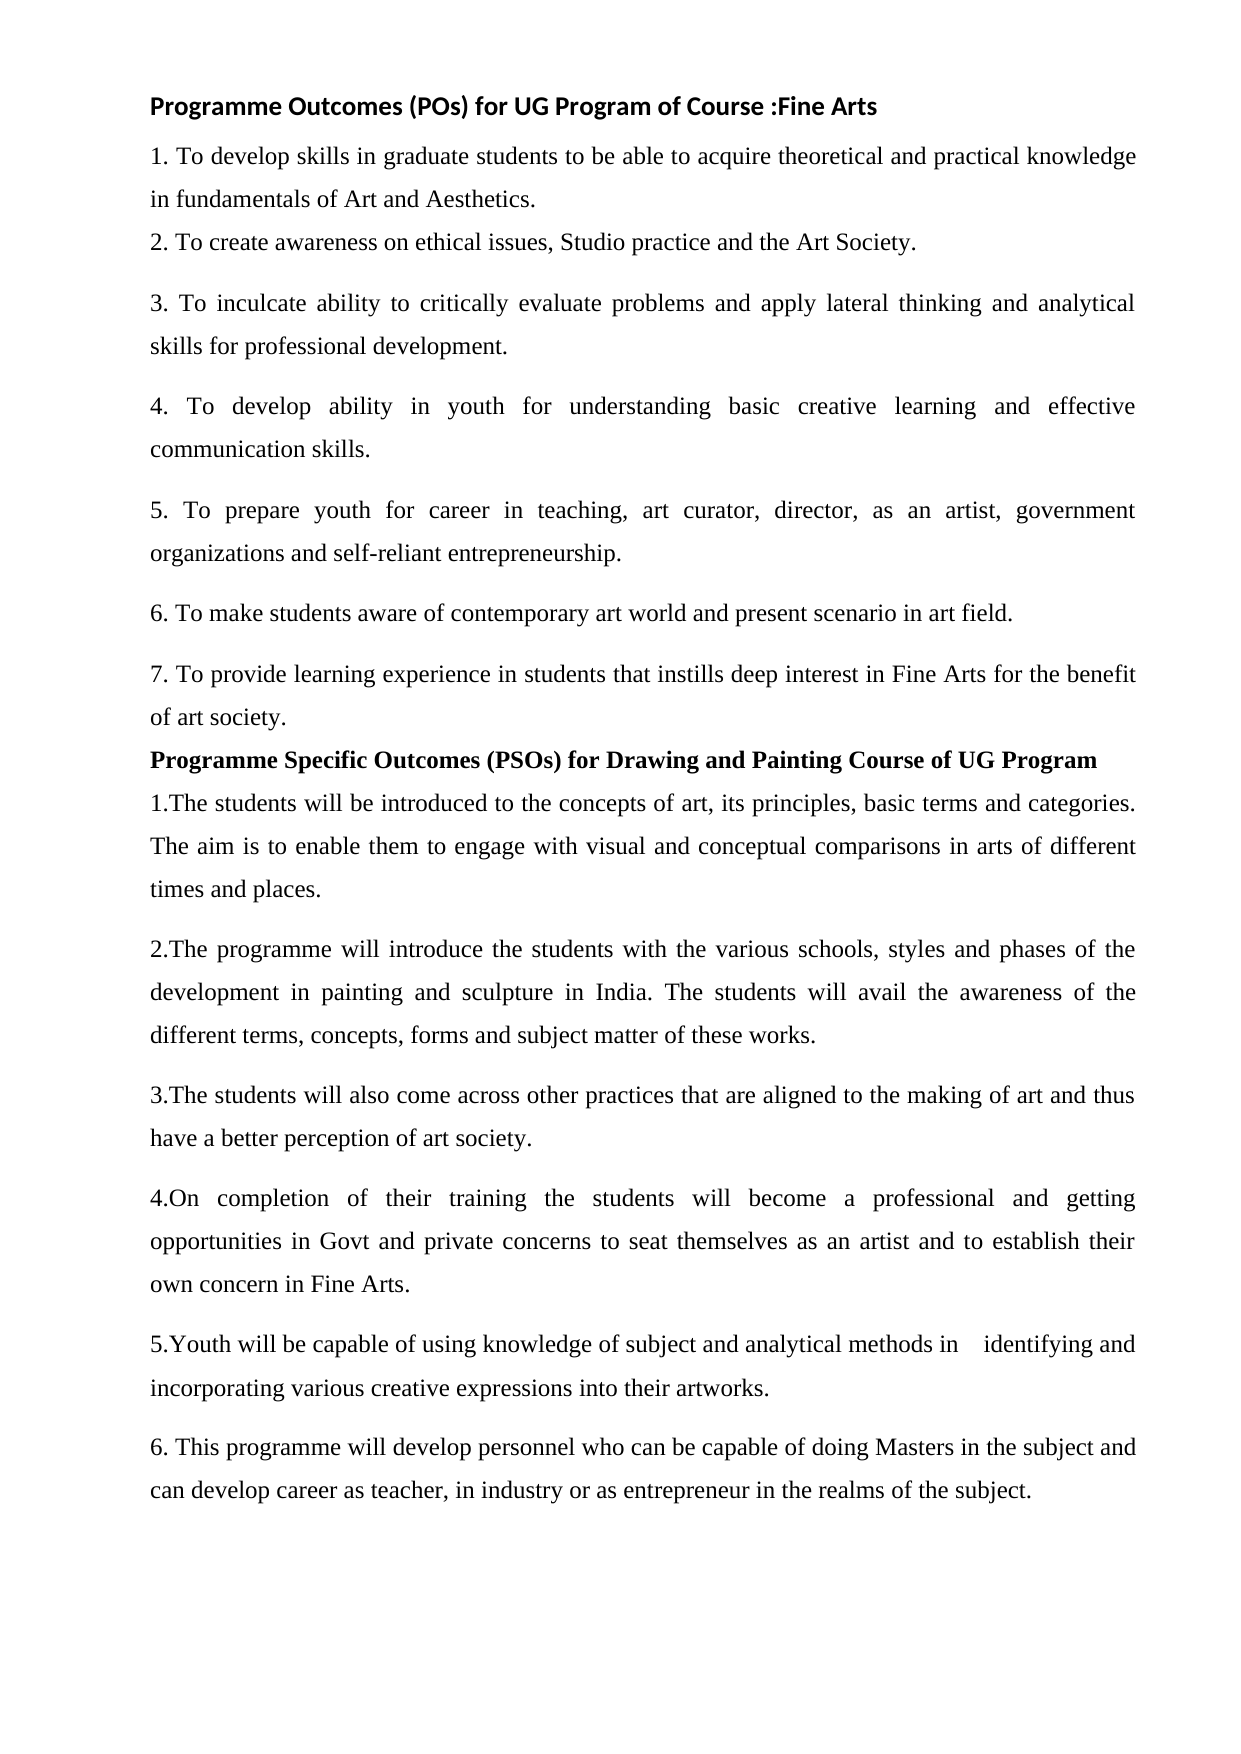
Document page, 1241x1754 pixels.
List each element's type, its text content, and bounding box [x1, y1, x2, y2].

text 5. To prepare youth for career in teaching, art curator, director, as an artist, government organizations and self-reliant entrepreneurship. [150, 495, 1137, 567]
text 4.On completion of their training the students will become a professional and getting opportunities in Govt and private concerns to seat themselves as an artist and to establish their own concern in Fine Arts. [150, 1183, 1137, 1298]
text 7. To provide learning experience in students that instills deep interest in Fine Arts for the benefit of art society. [150, 659, 1137, 731]
text 1.The students will be introduced to the concepts of art, its principles, basic terms and categories. The aim is to enable them to engage with visual and conceptual comparisons in arts of different times and places. [150, 788, 1137, 903]
text 4. To develop ability in youth for understanding basic creative learning and effective communication skills. [150, 391, 1137, 463]
text 6. To make students aware of contemporary art world and present scenario in art field. [150, 598, 1137, 627]
text 6. This programme will develop personnel who can be capable of doing Masters in the subject and can develop career as teacher, in industry or as entrepreneur in the realms of the subject. [150, 1432, 1137, 1504]
text 3. To inculcate ability to critically evaluate problems and apply lateral thinking and analytical skills for professional development. [150, 288, 1137, 359]
text 5.Youth will be capable of using knowledge of subject and analytical methods in identifying and incorporating various creative expressions into their artworks. [150, 1329, 1137, 1401]
text 2. To create awareness on ethical issues, Studio practice and the Art Society. [150, 227, 1137, 256]
text 2.The programme will introduce the students with the various schools, styles and phases of the development in painting and sculpture in India. The students will avail the awareness of the different terms, concepts, forms and subject matter of these works. [150, 934, 1137, 1049]
text 3.The students will also come across other practices that are aligned to the making of art and thus have a better perception of art society. [150, 1080, 1137, 1152]
text 1. To develop skills in graduate students to be able to acquire theoretical and practical knowledge in fundamentals of Art and Aesthetics. [150, 141, 1137, 213]
text Programme Specific Outcomes (PSOs) for Drawing and Painting Course of UG Program [150, 745, 1137, 774]
text Programme Outcomes (POs) for UG Program of Course :Fine Arts [150, 89, 1137, 122]
